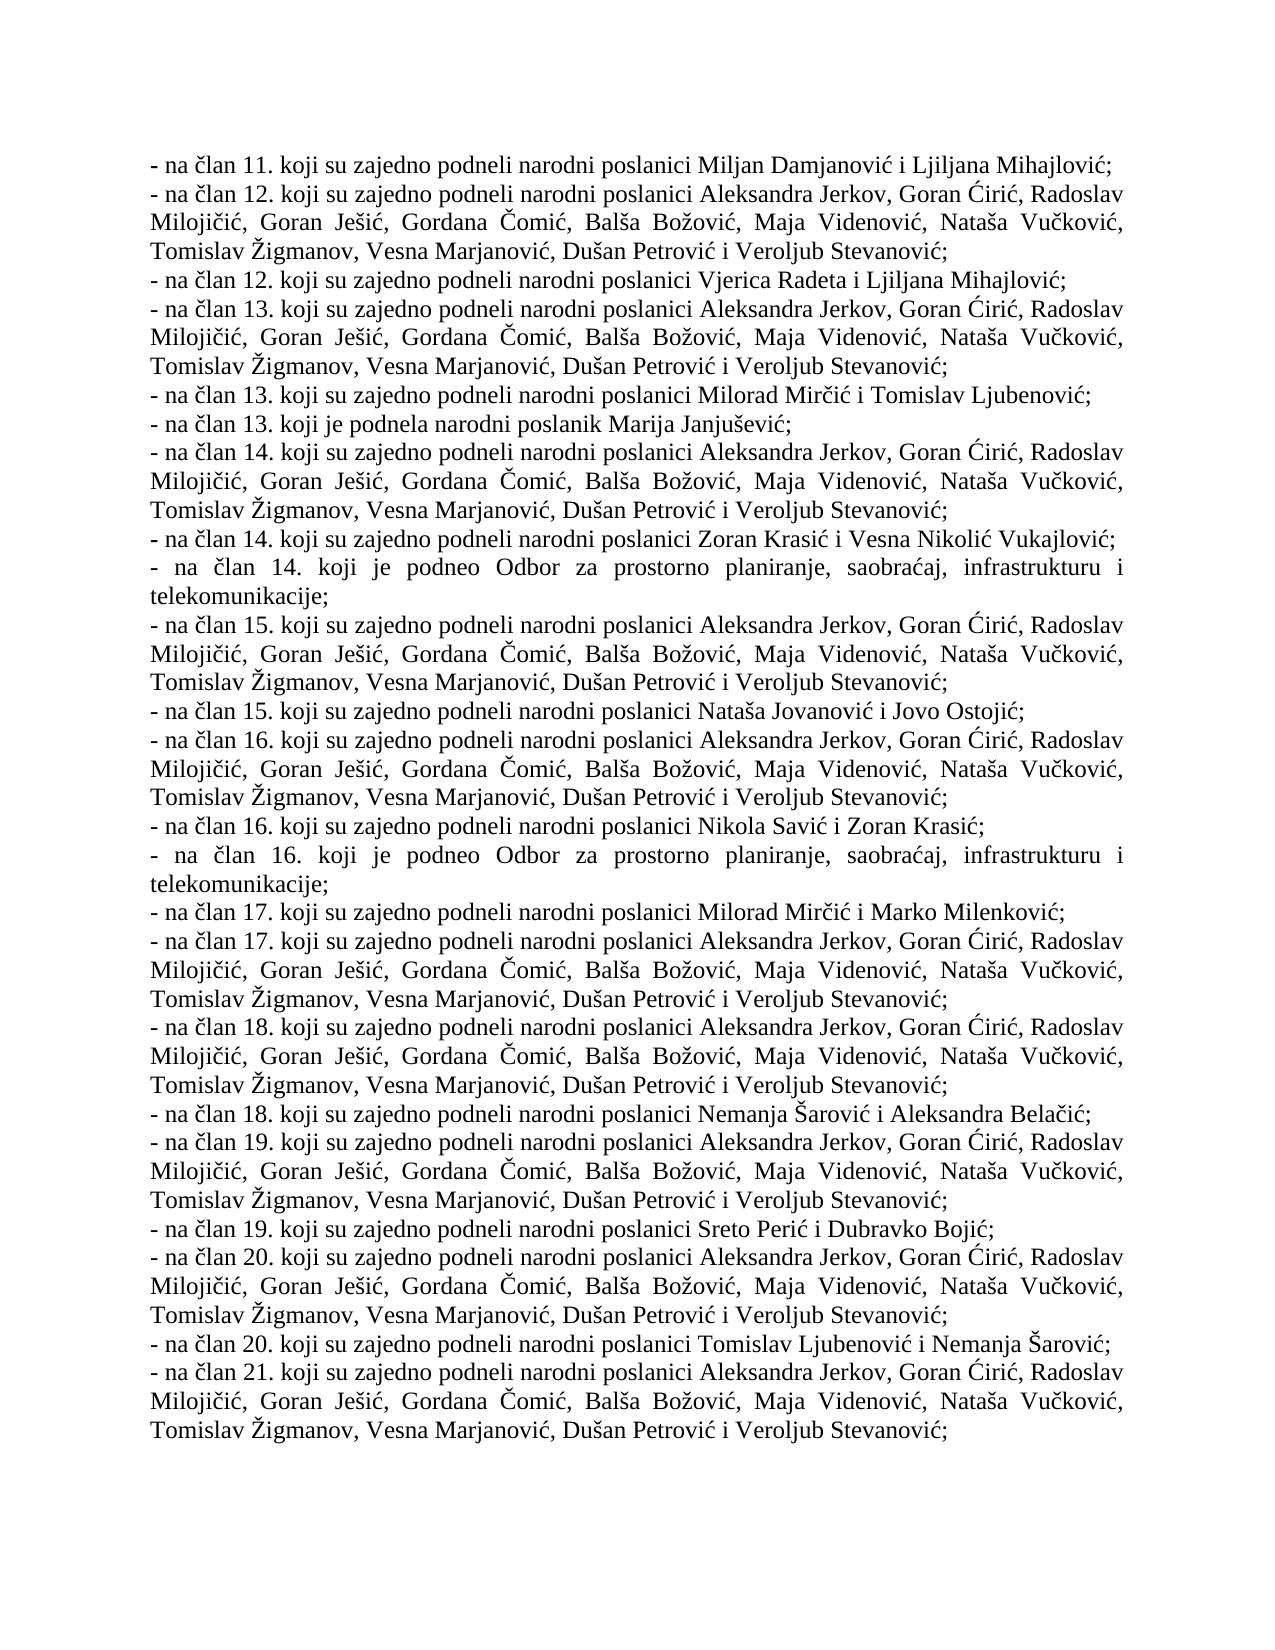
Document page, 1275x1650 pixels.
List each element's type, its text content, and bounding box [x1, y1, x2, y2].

text - na član 20. koji su zajedno podneli narodni poslanici Aleksandra Jerkov, Goran Ćirić, Radoslav Milojičić, Goran Ješić, Gordana Čomić, Balša Božović, Maja Videnović, Nataša Vučković, Tomislav Žigmanov, Vesna Marjanović, Dušan Petrović i Veroljub Stevanović; [150, 1242, 1125, 1329]
text - na član 12. koji su zajedno podneli narodni poslanici Vjerica Radeta i Ljiljana Mihajlović; [150, 265, 1125, 294]
text - na član 16. koji je podneo Odbor za prostorno planiranje, saobraćaj, infrastrukturu i telekomunikacije; [150, 840, 1125, 897]
text - na član 18. koji su zajedno podneli narodni poslanici Aleksandra Jerkov, Goran Ćirić, Radoslav Milojičić, Goran Ješić, Gordana Čomić, Balša Božović, Maja Videnović, Nataša Vučković, Tomislav Žigmanov, Vesna Marjanović, Dušan Petrović i Veroljub Stevanović; [150, 1012, 1125, 1099]
text - na član 11. koji su zajedno podneli narodni poslanici Miljan Damjanović i Ljiljana Mihajlović; [150, 150, 1125, 179]
text - na član 14. koji su zajedno podneli narodni poslanici Zoran Krasić i Vesna Nikolić Vukajlović; [150, 524, 1125, 552]
text - na član 13. koji je podnela narodni poslanik Marija Janjušević; [150, 409, 1125, 437]
text - na član 16. koji su zajedno podneli narodni poslanici Aleksandra Jerkov, Goran Ćirić, Radoslav Milojičić, Goran Ješić, Gordana Čomić, Balša Božović, Maja Videnović, Nataša Vučković, Tomislav Žigmanov, Vesna Marjanović, Dušan Petrović i Veroljub Stevanović; [150, 725, 1125, 811]
text - na član 14. koji su zajedno podneli narodni poslanici Aleksandra Jerkov, Goran Ćirić, Radoslav Milojičić, Goran Ješić, Gordana Čomić, Balša Božović, Maja Videnović, Nataša Vučković, Tomislav Žigmanov, Vesna Marjanović, Dušan Petrović i Veroljub Stevanović; [150, 437, 1125, 524]
text - na član 18. koji su zajedno podneli narodni poslanici Nemanja Šarović i Aleksandra Belačić; [150, 1099, 1125, 1127]
text - na član 13. koji su zajedno podneli narodni poslanici Aleksandra Jerkov, Goran Ćirić, Radoslav Milojičić, Goran Ješić, Gordana Čomić, Balša Božović, Maja Videnović, Nataša Vučković, Tomislav Žigmanov, Vesna Marjanović, Dušan Petrović i Veroljub Stevanović; [150, 294, 1125, 380]
text - na član 19. koji su zajedno podneli narodni poslanici Sreto Perić i Dubravko Bojić; [150, 1214, 1125, 1242]
text - na član 13. koji su zajedno podneli narodni poslanici Milorad Mirčić i Tomislav Ljubenović; [150, 380, 1125, 409]
text - na član 12. koji su zajedno podneli narodni poslanici Aleksandra Jerkov, Goran Ćirić, Radoslav Milojičić, Goran Ješić, Gordana Čomić, Balša Božović, Maja Videnović, Nataša Vučković, Tomislav Žigmanov, Vesna Marjanović, Dušan Petrović i Veroljub Stevanović; [150, 179, 1125, 265]
text - na član 19. koji su zajedno podneli narodni poslanici Aleksandra Jerkov, Goran Ćirić, Radoslav Milojičić, Goran Ješić, Gordana Čomić, Balša Božović, Maja Videnović, Nataša Vučković, Tomislav Žigmanov, Vesna Marjanović, Dušan Petrović i Veroljub Stevanović; [150, 1127, 1125, 1214]
text - na član 16. koji su zajedno podneli narodni poslanici Nikola Savić i Zoran Krasić; [150, 811, 1125, 840]
text - na član 20. koji su zajedno podneli narodni poslanici Tomislav Ljubenović i Nemanja Šarović; [150, 1329, 1125, 1357]
text - na član 14. koji je podneo Odbor za prostorno planiranje, saobraćaj, infrastrukturu i telekomunikacije; [150, 552, 1125, 610]
text - na član 15. koji su zajedno podneli narodni poslanici Aleksandra Jerkov, Goran Ćirić, Radoslav Milojičić, Goran Ješić, Gordana Čomić, Balša Božović, Maja Videnović, Nataša Vučković, Tomislav Žigmanov, Vesna Marjanović, Dušan Petrović i Veroljub Stevanović; [150, 610, 1125, 696]
text - na član 15. koji su zajedno podneli narodni poslanici Nataša Jovanović i Jovo Ostojić; [150, 696, 1125, 725]
text - na član 21. koji su zajedno podneli narodni poslanici Aleksandra Jerkov, Goran Ćirić, Radoslav Milojičić, Goran Ješić, Gordana Čomić, Balša Božović, Maja Videnović, Nataša Vučković, Tomislav Žigmanov, Vesna Marjanović, Dušan Petrović i Veroljub Stevanović; [150, 1357, 1125, 1444]
text - na član 17. koji su zajedno podneli narodni poslanici Aleksandra Jerkov, Goran Ćirić, Radoslav Milojičić, Goran Ješić, Gordana Čomić, Balša Božović, Maja Videnović, Nataša Vučković, Tomislav Žigmanov, Vesna Marjanović, Dušan Petrović i Veroljub Stevanović; [150, 926, 1125, 1012]
text - na član 17. koji su zajedno podneli narodni poslanici Milorad Mirčić i Marko Milenković; [150, 897, 1125, 926]
